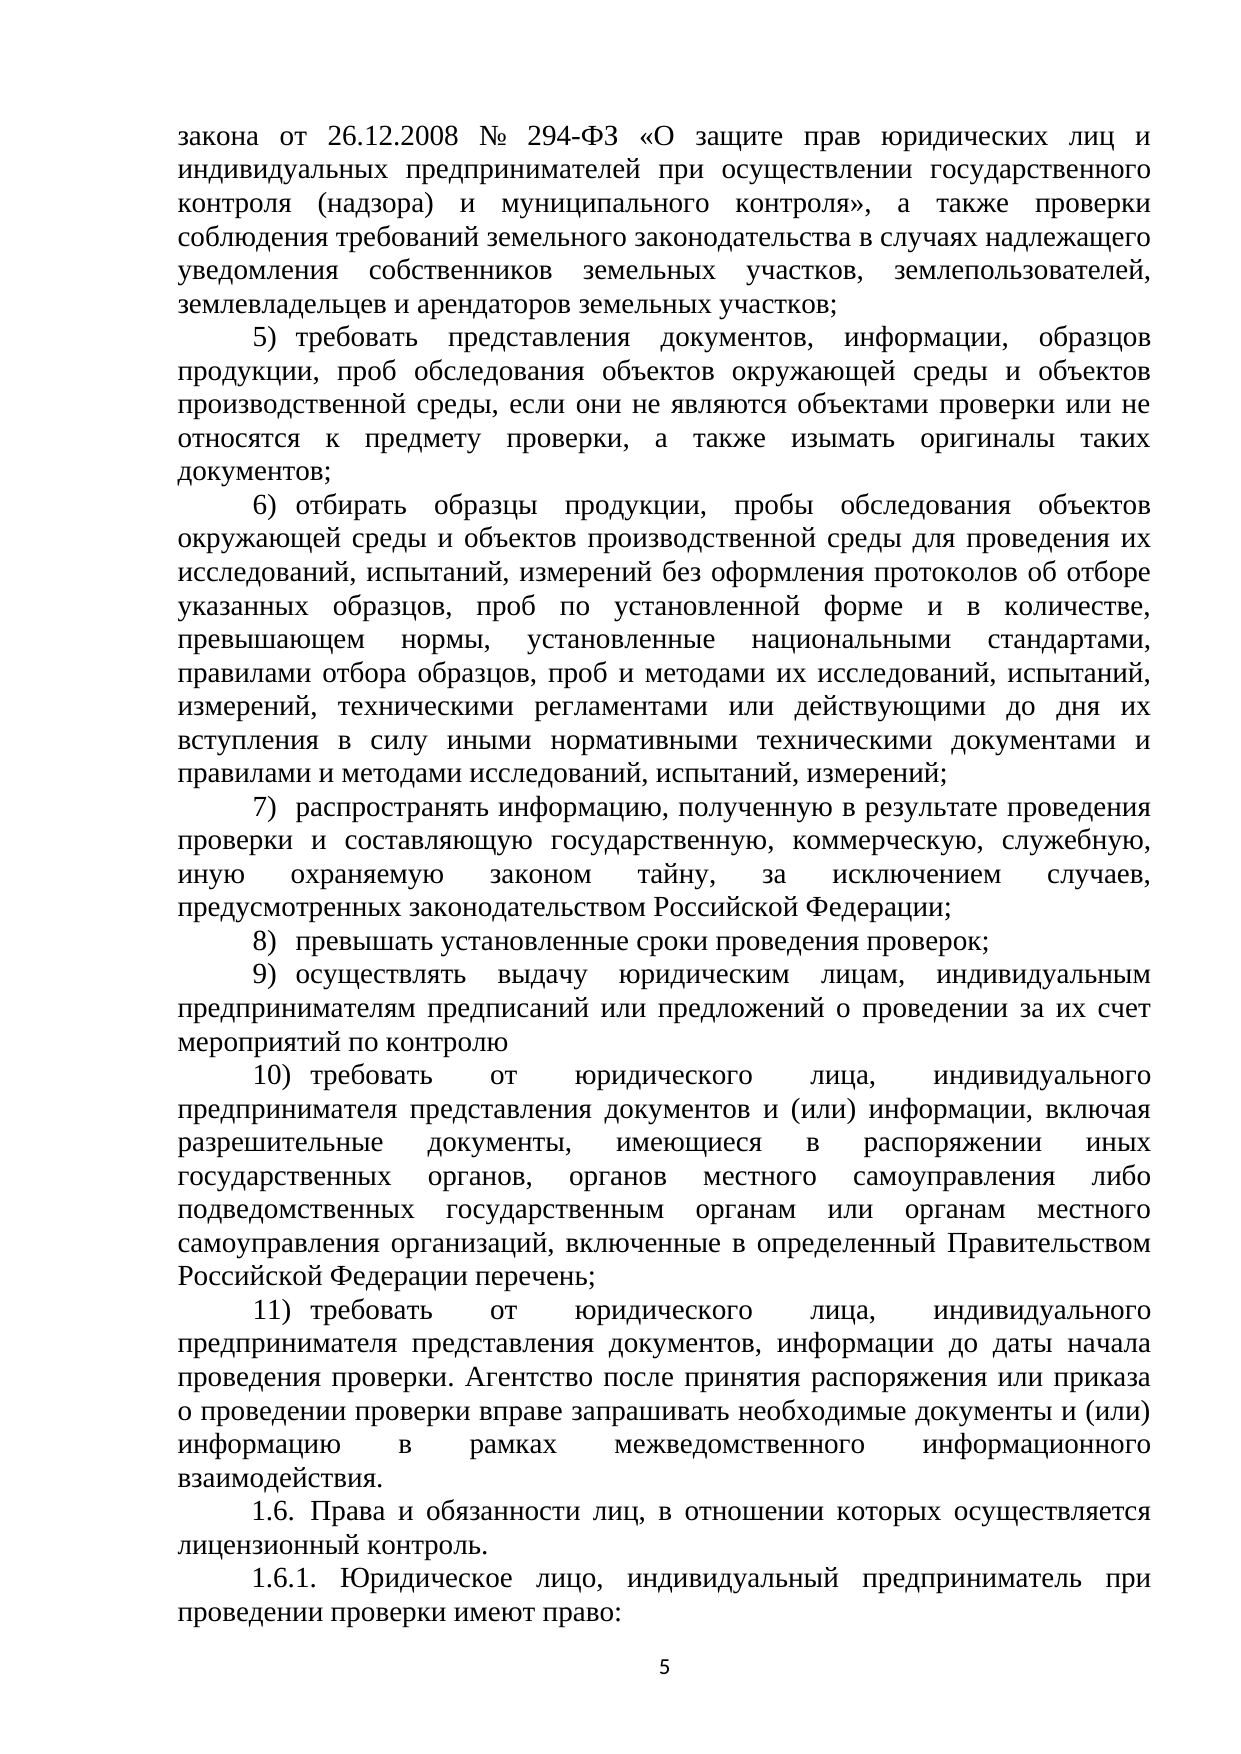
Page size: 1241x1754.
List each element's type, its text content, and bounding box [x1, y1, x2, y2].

text 11) требовать от юридического лица, индивидуального предпринимателя представления документов, информации до даты начала проведения проверки. Агентство после принятия распоряжения или приказа о проведении проверки вправе запрашивать необходимые документы и (или) информацию в рамках межведомственного информационного взаимодействия. [177, 1292, 1152, 1493]
text 9) осуществлять выдачу юридическим лицам, индивидуальным предпринимателям предписаний или предложений о проведении за их счет мероприятий по контролю [177, 957, 1152, 1057]
text 7) распространять информацию, полученную в результате проведения проверки и составляющую государственную, коммерческую, служебную, иную охраняемую законом тайну, за исключением случаев, предусмотренных законодательством Российской Федерации; [177, 789, 1152, 923]
text 5) требовать представления документов, информации, образцов продукции, проб обследования объектов окружающей среды и объектов производственной среды, если они не являются объектами проверки или не относятся к предмету проверки, а также изымать оригиналы таких документов; [177, 319, 1152, 487]
text 6) отбирать образцы продукции, пробы обследования объектов окружающей среды и объектов производственной среды для проведения их исследований, испытаний, измерений без оформления протоколов об отборе указанных образцов, проб по установленной форме и в количестве, превышающем нормы, установленные национальными стандартами, правилами отбора образцов, проб и методами их исследований, испытаний, измерений, техническими регламентами или действующими до дня их вступления в силу иными нормативными техническими документами и правилами и методами исследований, испытаний, измерений; [177, 487, 1152, 789]
text 1.6. Права и обязанности лиц, в отношении которых осуществляется лицензионный контроль. [177, 1493, 1152, 1560]
text 8) превышать установленные сроки проведения проверок; [177, 923, 1152, 957]
text 10) требовать от юридического лица, индивидуального предпринимателя представления документов и (или) информации, включая разрешительные документы, имеющиеся в распоряжении иных государственных органов, органов местного самоуправления либо подведомственных государственным органам или органам местного самоуправления организаций, включенные в определенный Правительством Российской Федерации перечень; [177, 1057, 1152, 1292]
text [177, 118, 1152, 319]
text 1.6.1. Юридическое лицо, индивидуальный предприниматель при проведении проверки имеют право: [177, 1560, 1152, 1627]
